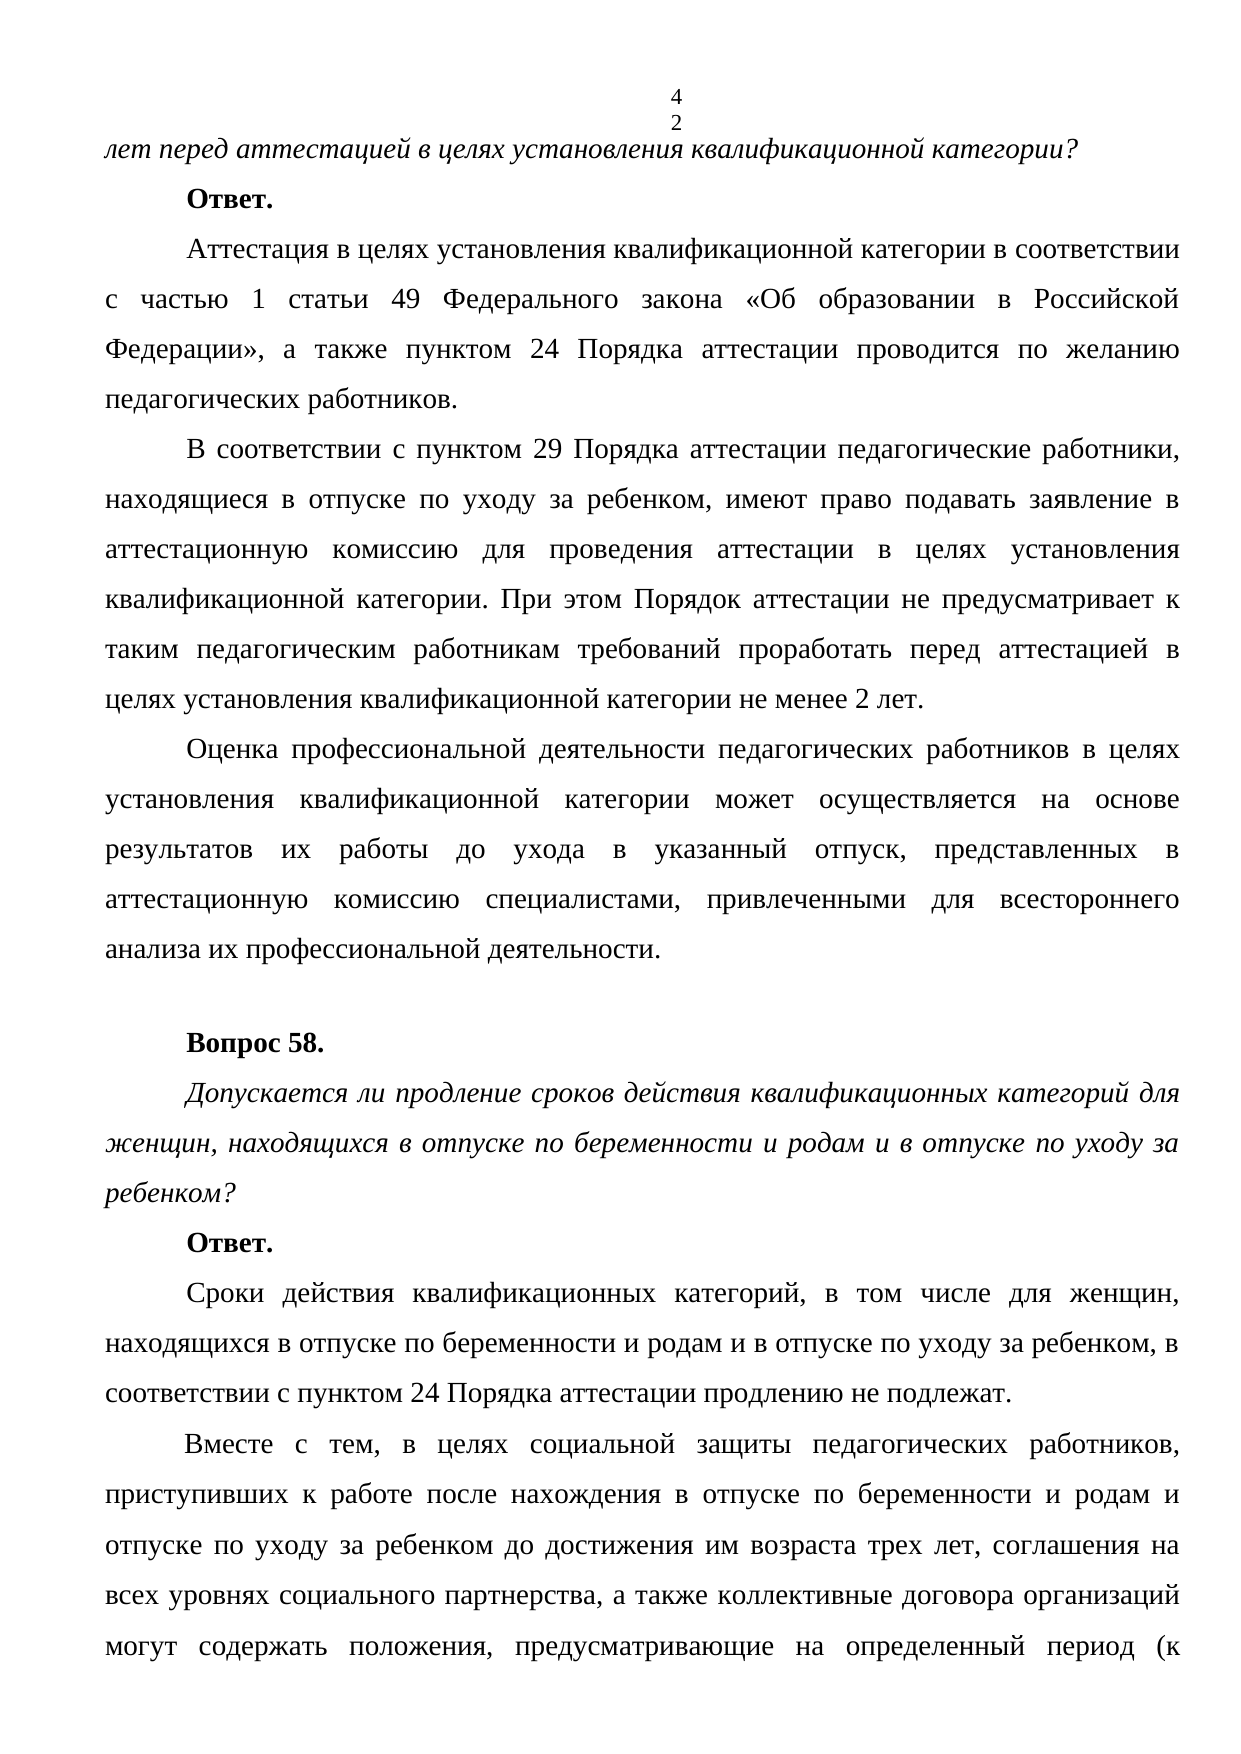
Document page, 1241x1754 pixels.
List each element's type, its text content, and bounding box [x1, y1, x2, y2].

text Аттестация в целях установления квалификационной категории в соответствии с частью 1 статьи 49 Федерального закона «Об образовании в Российской Федерации», а также пунктом 24 Порядка аттестации проводится по желанию педагогических работников. [105, 219, 1181, 419]
text Ответ. [105, 169, 1181, 219]
text Сроки действия квалификационных категорий, в том числе для женщин, находящихся в отпуске по беременности и родам и в отпуске по уходу за ребенком, в соответствии с пунктом 24 Порядка аттестации продлению не подлежат. [105, 1263, 1181, 1413]
text Допускается ли продление сроков действия квалификационных категорий для женщин, находящихся в отпуске по беременности и родам и в отпуске по уходу за ребенком? [105, 1063, 1181, 1213]
text Вопрос 58. [105, 1013, 1181, 1063]
text В соответствии с пунктом 29 Порядка аттестации педагогические работники, находящиеся в отпуске по уходу за ребенком, имеют право подавать заявление в аттестационную комиссию для проведения аттестации в целях установления квалификационной категории. При этом Порядок аттестации не предусматривает к таким педагогическим работникам требований проработать перед аттестацией в целях установления квалификационной категории не менее 2 лет. [105, 419, 1181, 719]
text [105, 119, 1181, 169]
text Оценка профессиональной деятельности педагогических работников в целях установления квалификационной категории может осуществляется на основе результатов их работы до ухода в указанный отпуск, представленных в аттестационную комиссию специалистами, привлеченными для всестороннего анализа их профессиональной деятельности. [105, 719, 1181, 969]
text Ответ. [105, 1213, 1181, 1263]
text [105, 1413, 1181, 1665]
